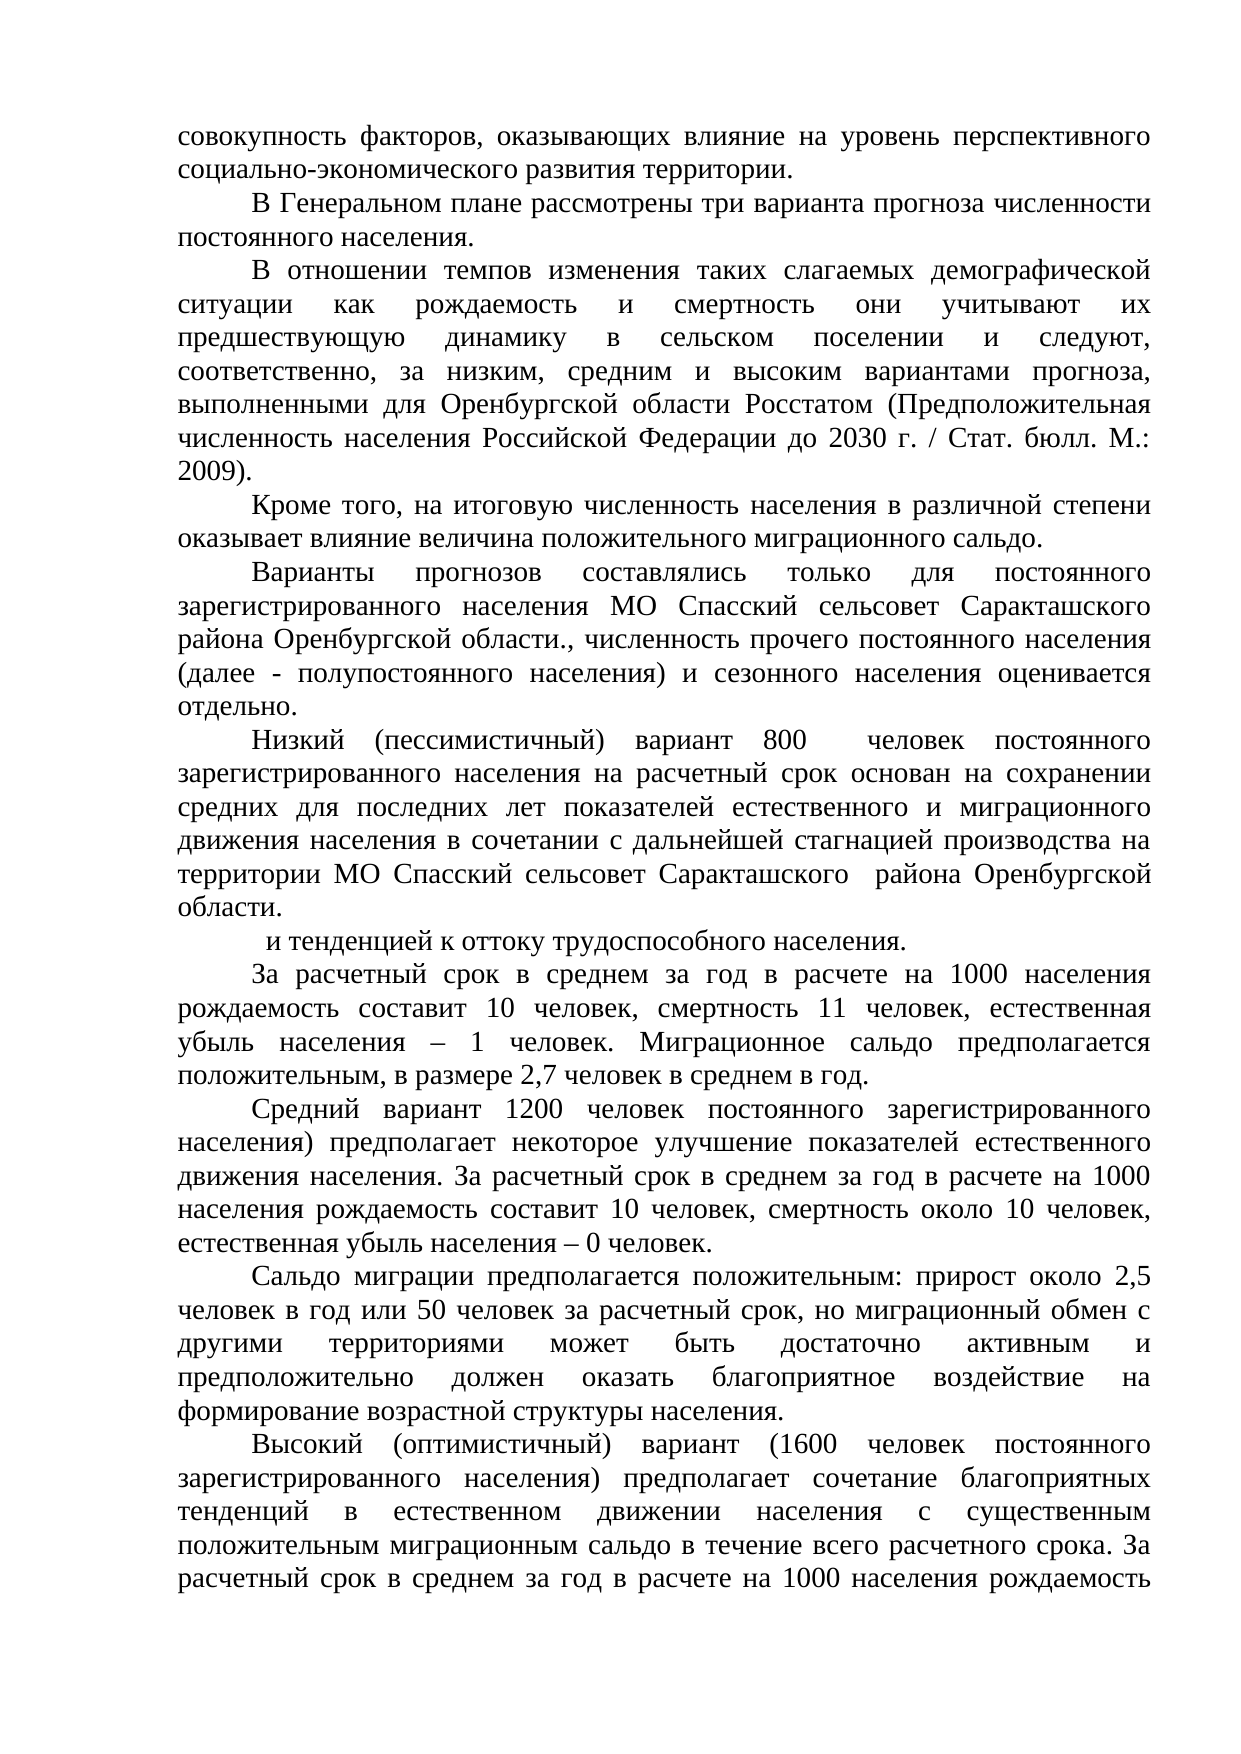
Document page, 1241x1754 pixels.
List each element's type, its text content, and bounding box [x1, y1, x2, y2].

text Средний вариант 1200 человек постоянного зарегистрированного населения) предполагает некоторое улучшение показателей естественного движения населения. За расчетный срок в среднем за год в расчете на 1000 населения рождаемость составит 10 человек, смертность около 10 человек, естественная убыль населения – 0 человек. [177, 1091, 1152, 1258]
text Варианты прогнозов составлялись только для постоянного зарегистрированного населения МО Спасский сельсовет Саракташского района Оренбургской области., численность прочего постоянного населения (далее - полупостоянного населения) и сезонного населения оценивается отдельно. [177, 554, 1152, 722]
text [177, 118, 1152, 185]
text В отношении темпов изменения таких слагаемых демографической ситуации как рождаемость и смертность они учитывают их предшествующую динамику в сельском поселении и следуют, соответственно, за низким, средним и высоким вариантами прогноза, выполненными для Оренбургской области Росстатом (Предположительная численность населения Российской Федерации до 2030 г. / Стат. бюлл. М.: 2009). [177, 252, 1152, 487]
text В Генеральном плане рассмотрены три варианта прогноза численности постоянного населения. [177, 185, 1152, 252]
text Кроме того, на итоговую численность населения в различной степени оказывает влияние величина положительного миграционного сальдо. [177, 487, 1152, 554]
text За расчетный срок в среднем за год в расчете на 1000 населения рождаемость составит 10 человек, смертность 11 человек, естественная убыль населения – 1 человек. Миграционное сальдо предполагается положительным, в размере 2,7 человек в среднем в год. [177, 957, 1152, 1091]
text и тенденцией к оттоку трудоспособного населения. [177, 923, 1152, 957]
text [177, 1426, 1152, 1594]
text Сальдо миграции предполагается положительным: прирост около 2,5 человек в год или 50 человек за расчетный срок, но миграционный обмен с другими территориями может быть достаточно активным и предположительно должен оказать благоприятное воздействие на формирование возрастной структуры населения. [177, 1258, 1152, 1426]
text Низкий (пессимистичный) вариант 800 человек постоянного зарегистрированного населения на расчетный срок основан на сохранении средних для последних лет показателей естественного и миграционного движения населения в сочетании с дальнейшей стагнацией производства на территории МО Спасский сельсовет Саракташского района Оренбургской области. [177, 722, 1152, 923]
